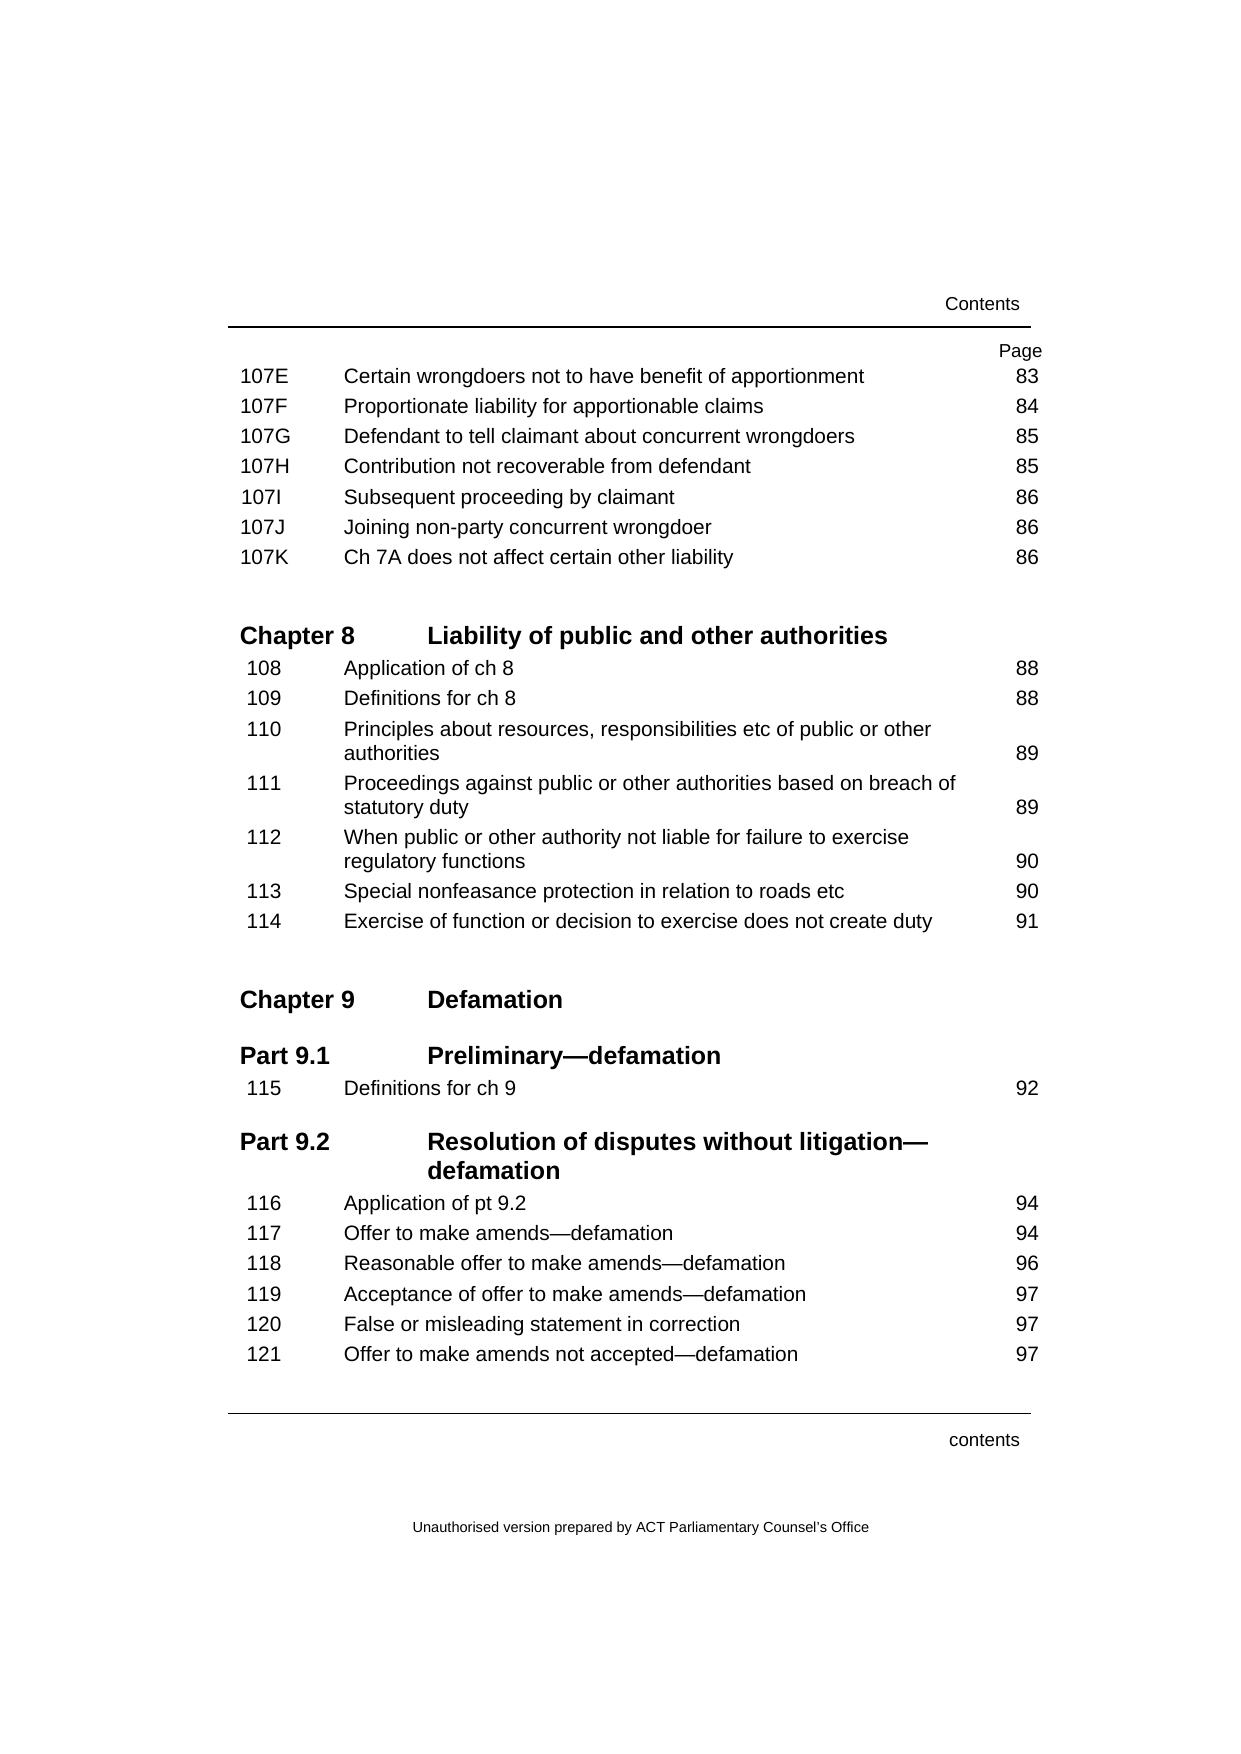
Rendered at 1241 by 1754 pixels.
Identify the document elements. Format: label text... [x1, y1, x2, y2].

text Part 9.1 Preliminary—defamation [239, 1041, 1005, 1070]
text 112 When public or other authority not liable for failure to exercise regulatory functions 90 [239, 825, 1005, 873]
text 120 False or misleading statement in correction 97 [239, 1312, 1005, 1336]
text 113 Special nonfeasance protection in relation to roads etc 90 [239, 879, 1005, 903]
text 109 Definitions for ch 8 88 [239, 686, 1005, 710]
text 118 Reasonable offer to make amends—defamation 96 [239, 1251, 1005, 1275]
text 107E Certain wrongdoers not to have benefit of apportionment 83 [239, 364, 1005, 388]
text 121 Offer to make amends not accepted—defamation 97 [239, 1342, 1005, 1366]
text 107K Ch 7A does not affect certain other liability 86 [239, 545, 1005, 569]
text 110 Principles about resources, responsibilities etc of public or other authorities 89 [239, 716, 1005, 764]
text 107J Joining non-party concurrent wrongdoer 86 [239, 515, 1005, 539]
text 114 Exercise of function or decision to exercise does not create duty 91 [239, 909, 1005, 933]
text 111 Proceedings against public or other authorities based on breach of statutory duty 89 [239, 771, 1005, 818]
text 107I Subsequent proceeding by claimant 86 [239, 484, 1005, 508]
text 107F Proportionate liability for apportionable claims 84 [239, 394, 1005, 418]
text 119 Acceptance of offer to make amends—defamation 97 [239, 1281, 1005, 1305]
text 107H Contribution not recoverable from defendant 85 [239, 454, 1005, 478]
text 117 Offer to make amends—defamation 94 [239, 1221, 1005, 1245]
text 108 Application of ch 8 88 [239, 656, 1005, 680]
text Chapter 8 Liability of public and other authorities [239, 621, 1005, 650]
text 107G Defendant to tell claimant about concurrent wrongdoers 85 [239, 424, 1005, 448]
text 115 Definitions for ch 9 92 [239, 1076, 1005, 1100]
text 116 Application of pt 9.2 94 [239, 1191, 1005, 1215]
text Chapter 9 Defamation [239, 985, 1005, 1014]
text Part 9.2 Resolution of disputes without litigation—defamation [239, 1127, 1005, 1184]
